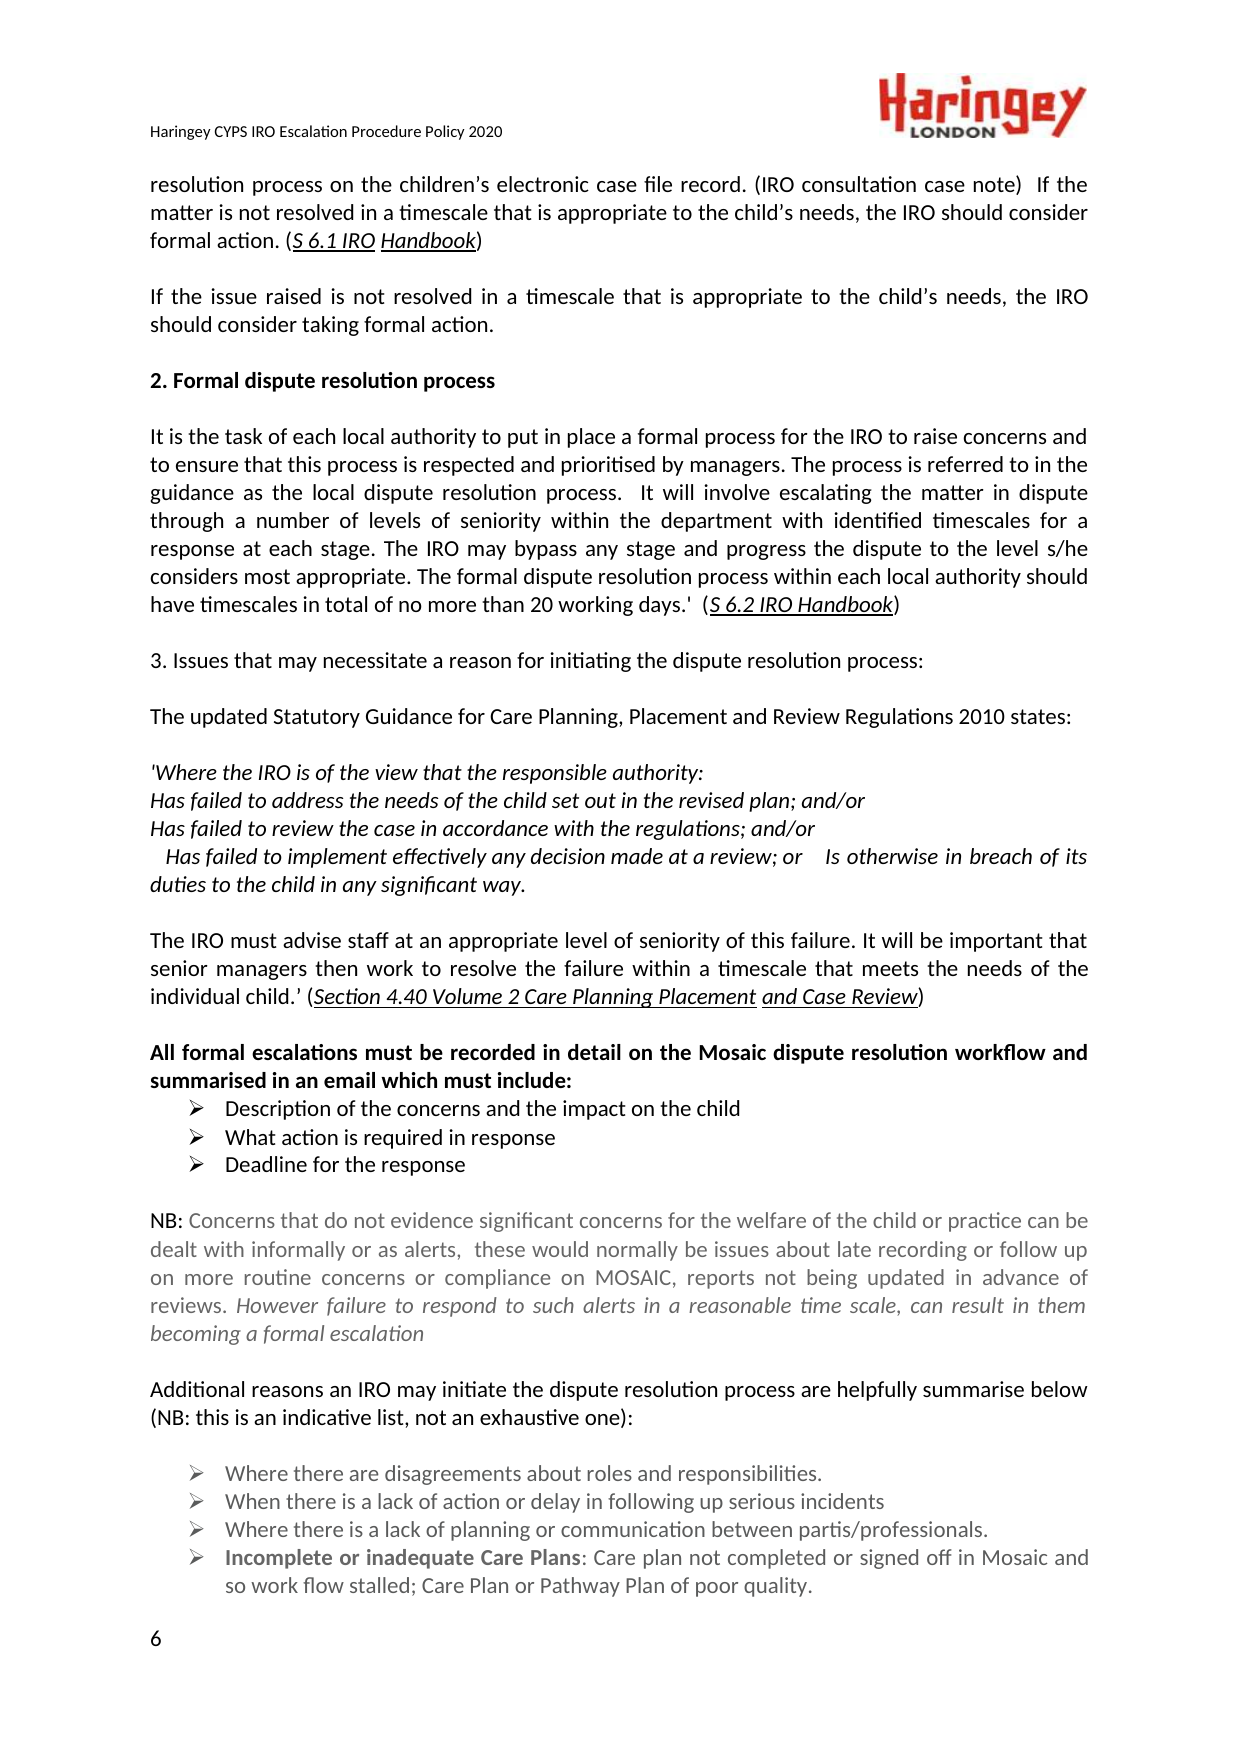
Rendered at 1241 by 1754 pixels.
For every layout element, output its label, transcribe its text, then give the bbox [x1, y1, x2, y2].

text 3. Issues that may necessitate a reason for initiating the dispute resolution process: [150, 646, 1090, 674]
list Where there are disagreements about roles and responsibilities. [187, 1459, 1090, 1487]
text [150, 170, 1090, 254]
list Description of the concerns and the impact on the child [187, 1094, 1090, 1123]
list When there is a lack of action or delay in following up serious incidents [187, 1487, 1090, 1515]
picture [879, 73, 1087, 138]
text 'Where the IRO is of the view that the responsible authority: [150, 758, 1090, 786]
list Incomplete or inadequate Care Plans: Care plan not completed or signed off in Mosaic and so work flow stalled; Care Plan or Pathway Plan of poor quality. [187, 1543, 1090, 1599]
list What action is required in response [187, 1123, 1090, 1151]
text The updated Statutory Guidance for Care Planning, Placement and Review Regulations 2010 states: [150, 702, 1090, 730]
text 2. Formal dispute resolution process [150, 366, 1090, 394]
text If the issue raised is not resolved in a timescale that is appropriate to the child’s needs, the IRO should consider taking formal action. [150, 282, 1090, 338]
text NB: Concerns that do not evidence significant concerns for the welfare of the child or practice can be dealt with informally or as alerts, these would normally be issues about late recording or follow up on more routine concerns or compliance on MOSAIC, reports not being updated in advance of reviews. However failure to respond to such alerts in a reasonable time scale, can result in them becoming a formal escalation [150, 1207, 1090, 1347]
text All formal escalations must be recorded in detail on the Mosaic dispute resolution workflow and summarised in an email which must include: [150, 1038, 1090, 1094]
text It is the task of each local authority to put in place a formal process for the IRO to raise concerns and to ensure that this process is respected and prioritised by managers. The process is referred to in the guidance as the local dispute resolution process. It will involve escalating the matter in dispute through a number of levels of seniority within the department with identified timescales for a response at each stage. The IRO may bypass any stage and progress the dispute to the level s/he considers most appropriate. The formal dispute resolution process within each local authority should have timescales in total of no more than 20 working days.' (S 6.2 IRO Handbook) [150, 422, 1090, 618]
text Additional reasons an IRO may initiate the dispute resolution process are helpfully summarise below (NB: this is an indicative list, not an exhaustive one): [150, 1375, 1090, 1431]
list Deadline for the response [187, 1151, 1090, 1179]
text Has failed to implement effectively any decision made at a review; or Is otherwise in breach of its duties to the child in any significant way. [150, 842, 1090, 898]
list Where there is a lack of planning or communication between partis/professionals. [187, 1515, 1090, 1543]
text The IRO must advise staff at an appropriate level of seniority of this failure. It will be important that senior managers then work to resolve the failure within a timescale that meets the needs of the individual child.’ (Section 4.40 Volume 2 Care Planning Placement and Case Review) [150, 926, 1090, 1011]
text Has failed to address the needs of the child set out in the revised plan; and/or [150, 786, 1090, 814]
text Has failed to review the case in accordance with the regulations; and/or [150, 814, 1090, 842]
